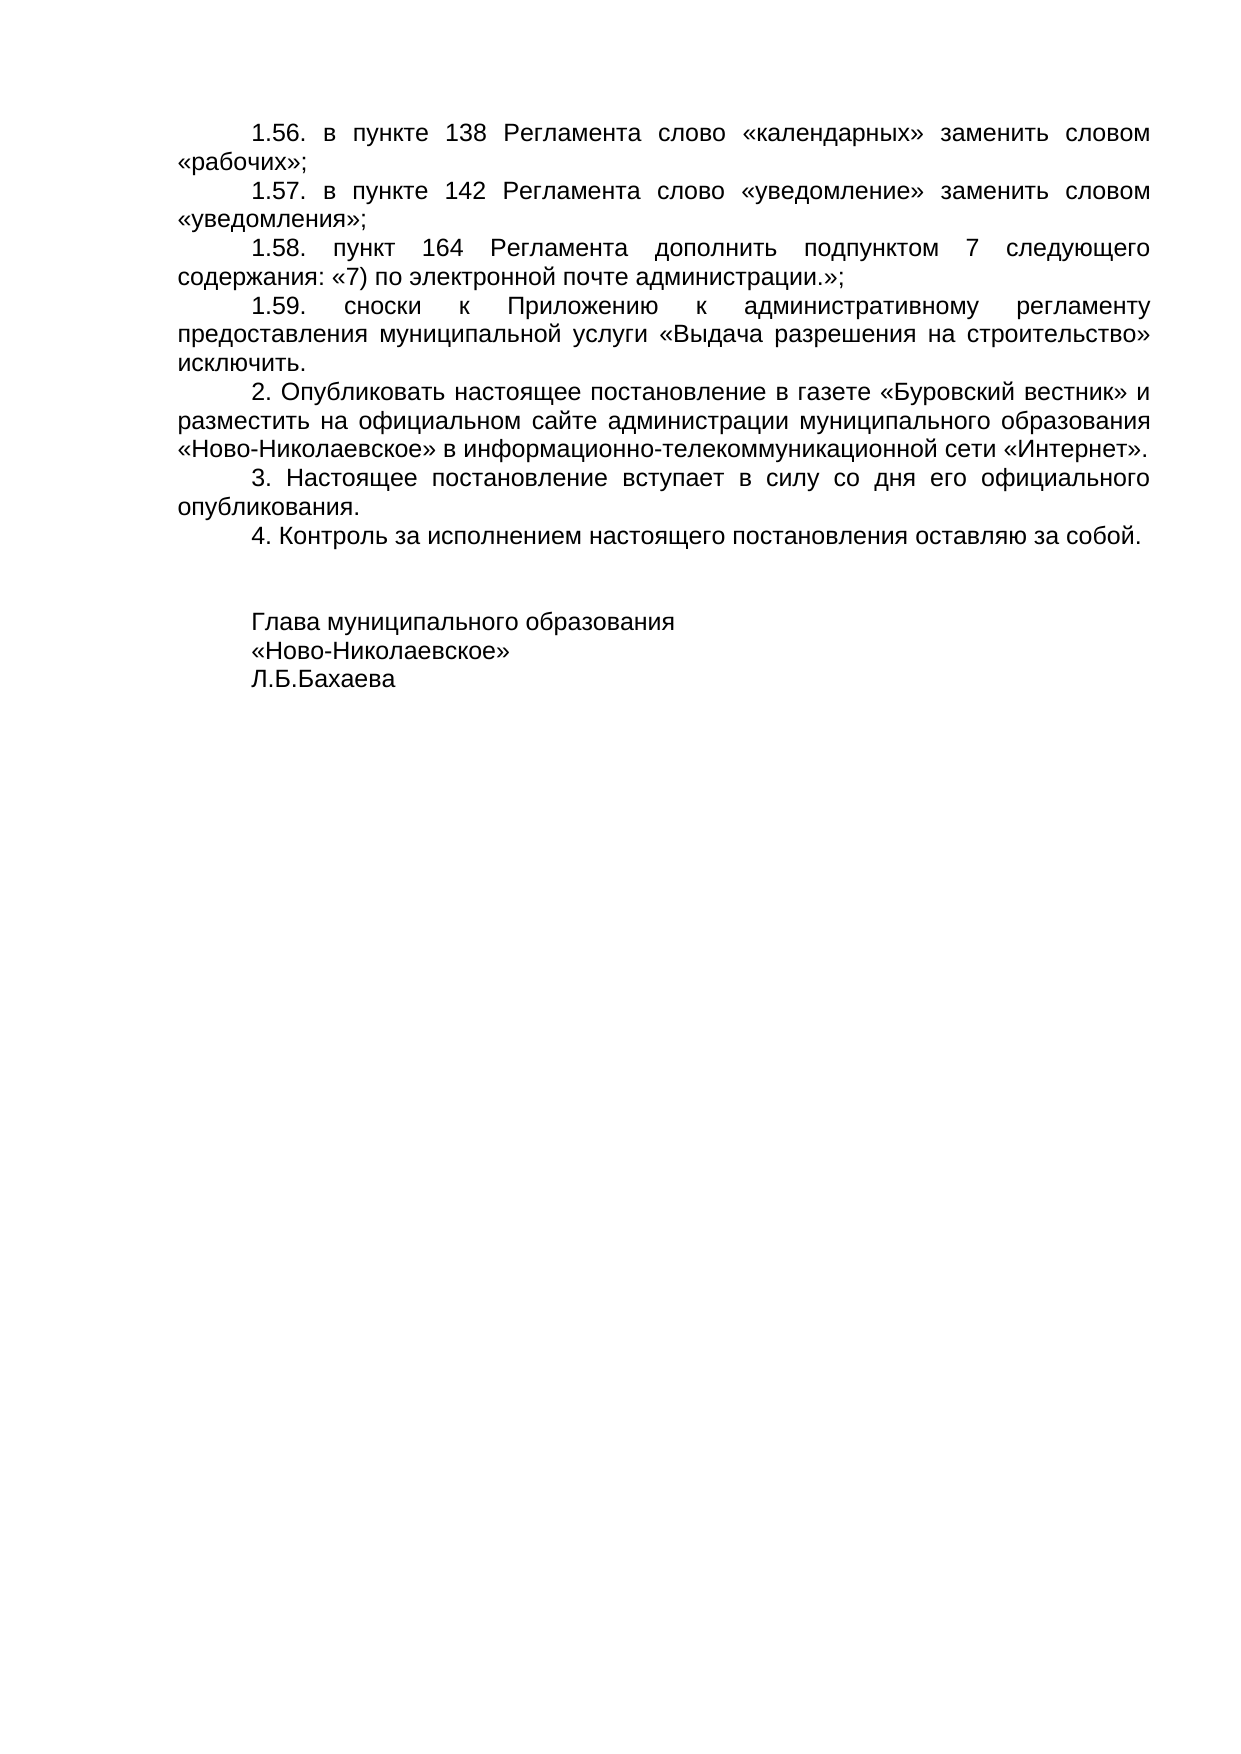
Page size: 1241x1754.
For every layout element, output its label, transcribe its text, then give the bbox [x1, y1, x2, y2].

text 1.57. в пункте 142 Регламента слово «уведомление» заменить словом «уведомления»; [177, 176, 1152, 233]
text 1.59. сноски к Приложению к административному регламенту предоставления муниципальной услуги «Выдача разрешения на строительство» исключить. [177, 291, 1152, 377]
text «Ново-Николаевское» Л.Б.Бахаева [177, 636, 1152, 693]
text 1.56. в пункте 138 Регламента слово «календарных» заменить словом «рабочих»; [177, 118, 1152, 176]
text Глава муниципального образования [177, 607, 1152, 636]
text 1.58. пункт 164 Регламента дополнить подпунктом 7 следующего содержания: «7) по электронной почте администрации.»; [177, 233, 1152, 291]
text 2. Опубликовать настоящее постановление в газете «Буровский вестник» и разместить на официальном сайте администрации муниципального образования «Ново-Николаевское» в информационно-телекоммуникационной сети «Интернет». [177, 377, 1152, 463]
text 3. Настоящее постановление вступает в силу со дня его официального опубликования. [177, 463, 1152, 521]
text 4. Контроль за исполнением настоящего постановления оставляю за собой. [177, 521, 1152, 549]
